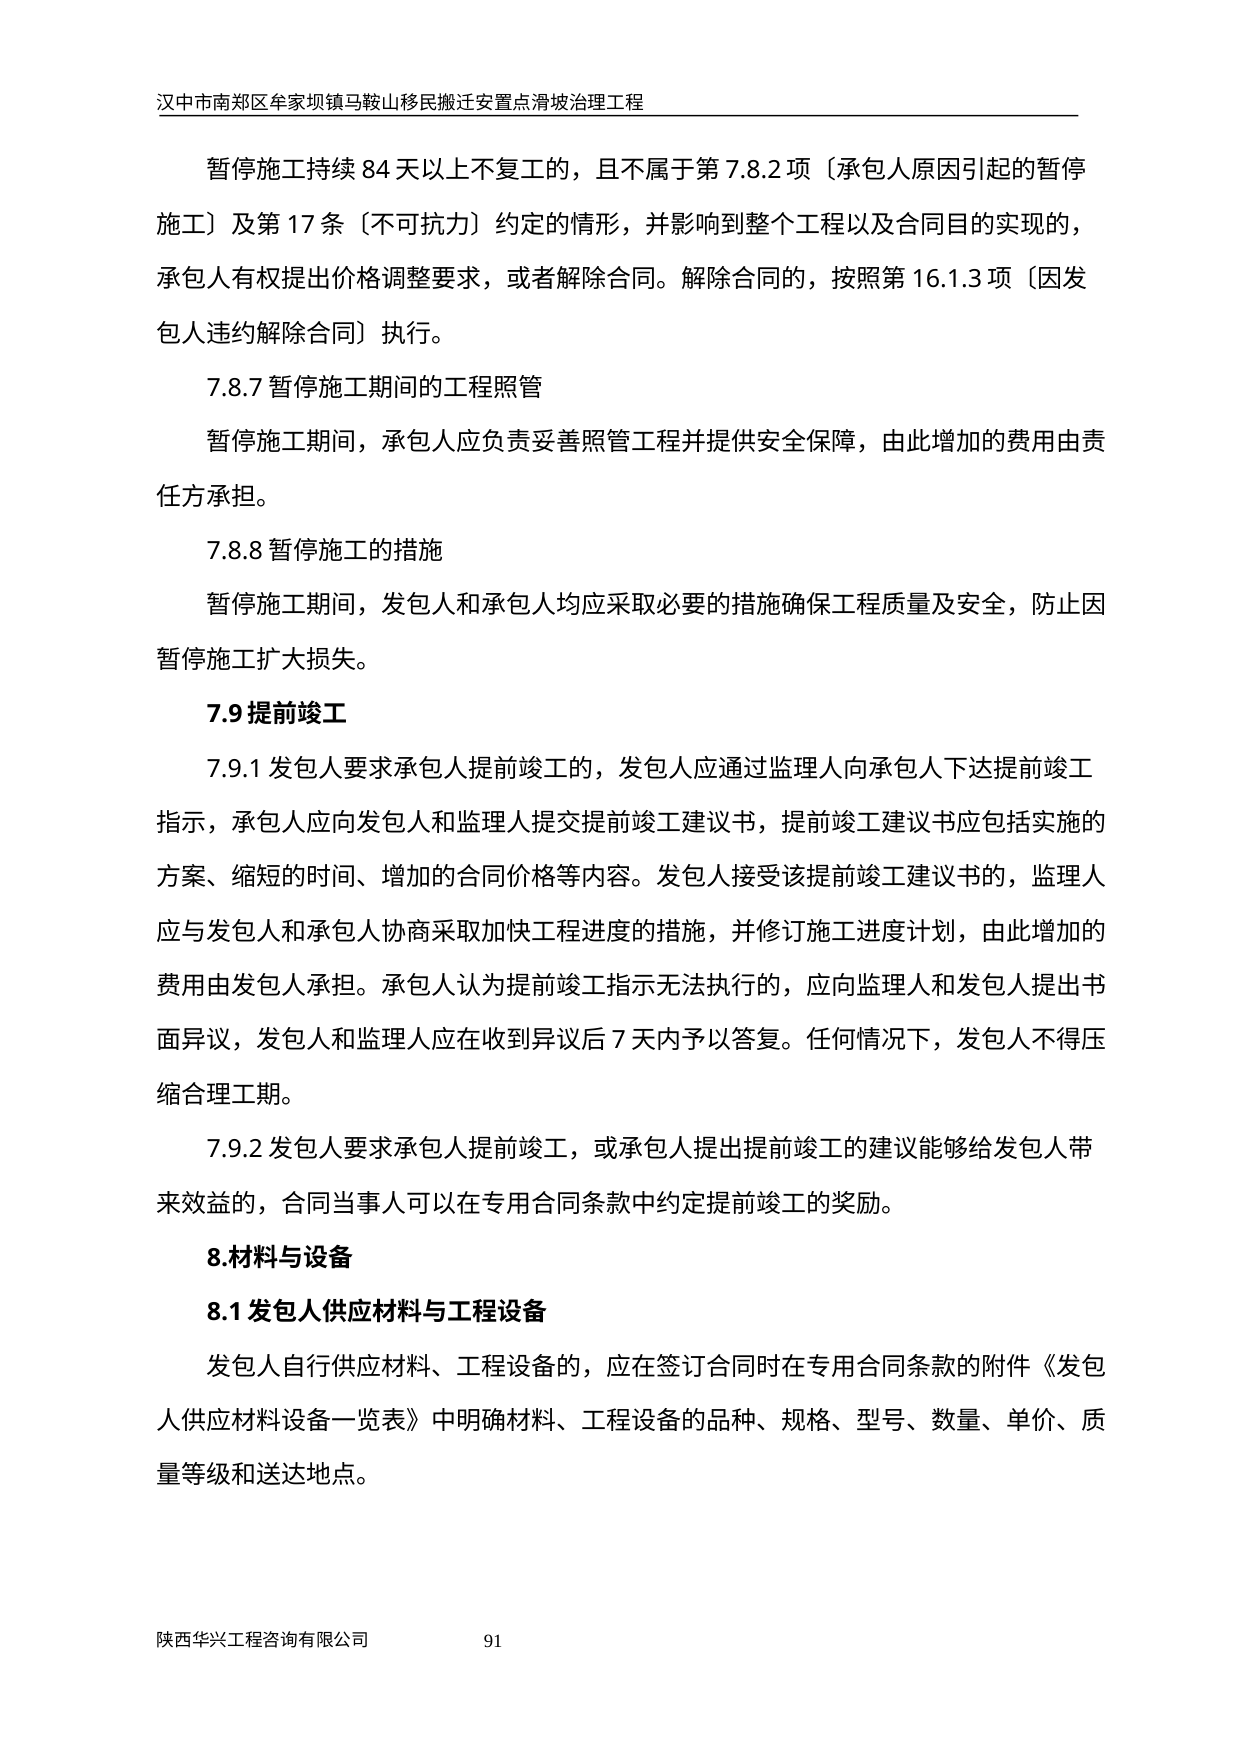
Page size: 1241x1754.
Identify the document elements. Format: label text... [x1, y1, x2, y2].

list 7.8.7暂停施工期间的工程照管 [156, 367, 1111, 404]
list 暂停施工期间，发包人和承包人均应采取必要的措施确保工程质量及安全，防止因暂停施工扩大损失。 [156, 585, 1111, 676]
list 7.9.2发包人要求承包人提前竣工，或承包人提出提前竣工的建议能够给发包人带来效益的，合同当事人可以在专用合同条款中约定提前竣工的奖励。 [156, 1129, 1111, 1219]
list 发包人自行供应材料、工程设备的，应在签订合同时在专用合同条款的附件《发包人供应材料设备一览表》中明确材料、工程设备的品种、规格、型号、数量、单价、质量等级和送达地点。 [156, 1346, 1111, 1491]
list 8.材料与设备 [156, 1237, 1111, 1274]
list 暂停施工持续84天以上不复工的，且不属于第7.8.2项〔承包人原因引起的暂停施工〕及第17条〔不可抗力〕约定的情形，并影响到整个工程以及合同目的实现的，承包人有权提出价格调整要求，或者解除合同。解除合同的，按照第16.1.3项〔因发包人违约解除合同〕执行。 [156, 150, 1111, 349]
list 7.8.8暂停施工的措施 [156, 531, 1111, 567]
list 7.9.1发包人要求承包人提前竣工的，发包人应通过监理人向承包人下达提前竣工指示，承包人应向发包人和监理人提交提前竣工建议书，提前竣工建议书应包括实施的方案、缩短的时间、增加的合同价格等内容。发包人接受该提前竣工建议书的，监理人应与发包人和承包人协商采取加快工程进度的措施，并修订施工进度计划，由此增加的费用由发包人承担。承包人认为提前竣工指示无法执行的，应向监理人和发包人提出书面异议，发包人和监理人应在收到异议后7天内予以答复。任何情况下，发包人不得压缩合理工期。 [156, 748, 1111, 1111]
list 8.1发包人供应材料与工程设备 [156, 1292, 1111, 1328]
list 7.9提前竣工 [156, 694, 1111, 730]
list 暂停施工期间，承包人应负责妥善照管工程并提供安全保障，由此增加的费用由责任方承担。 [156, 422, 1111, 512]
